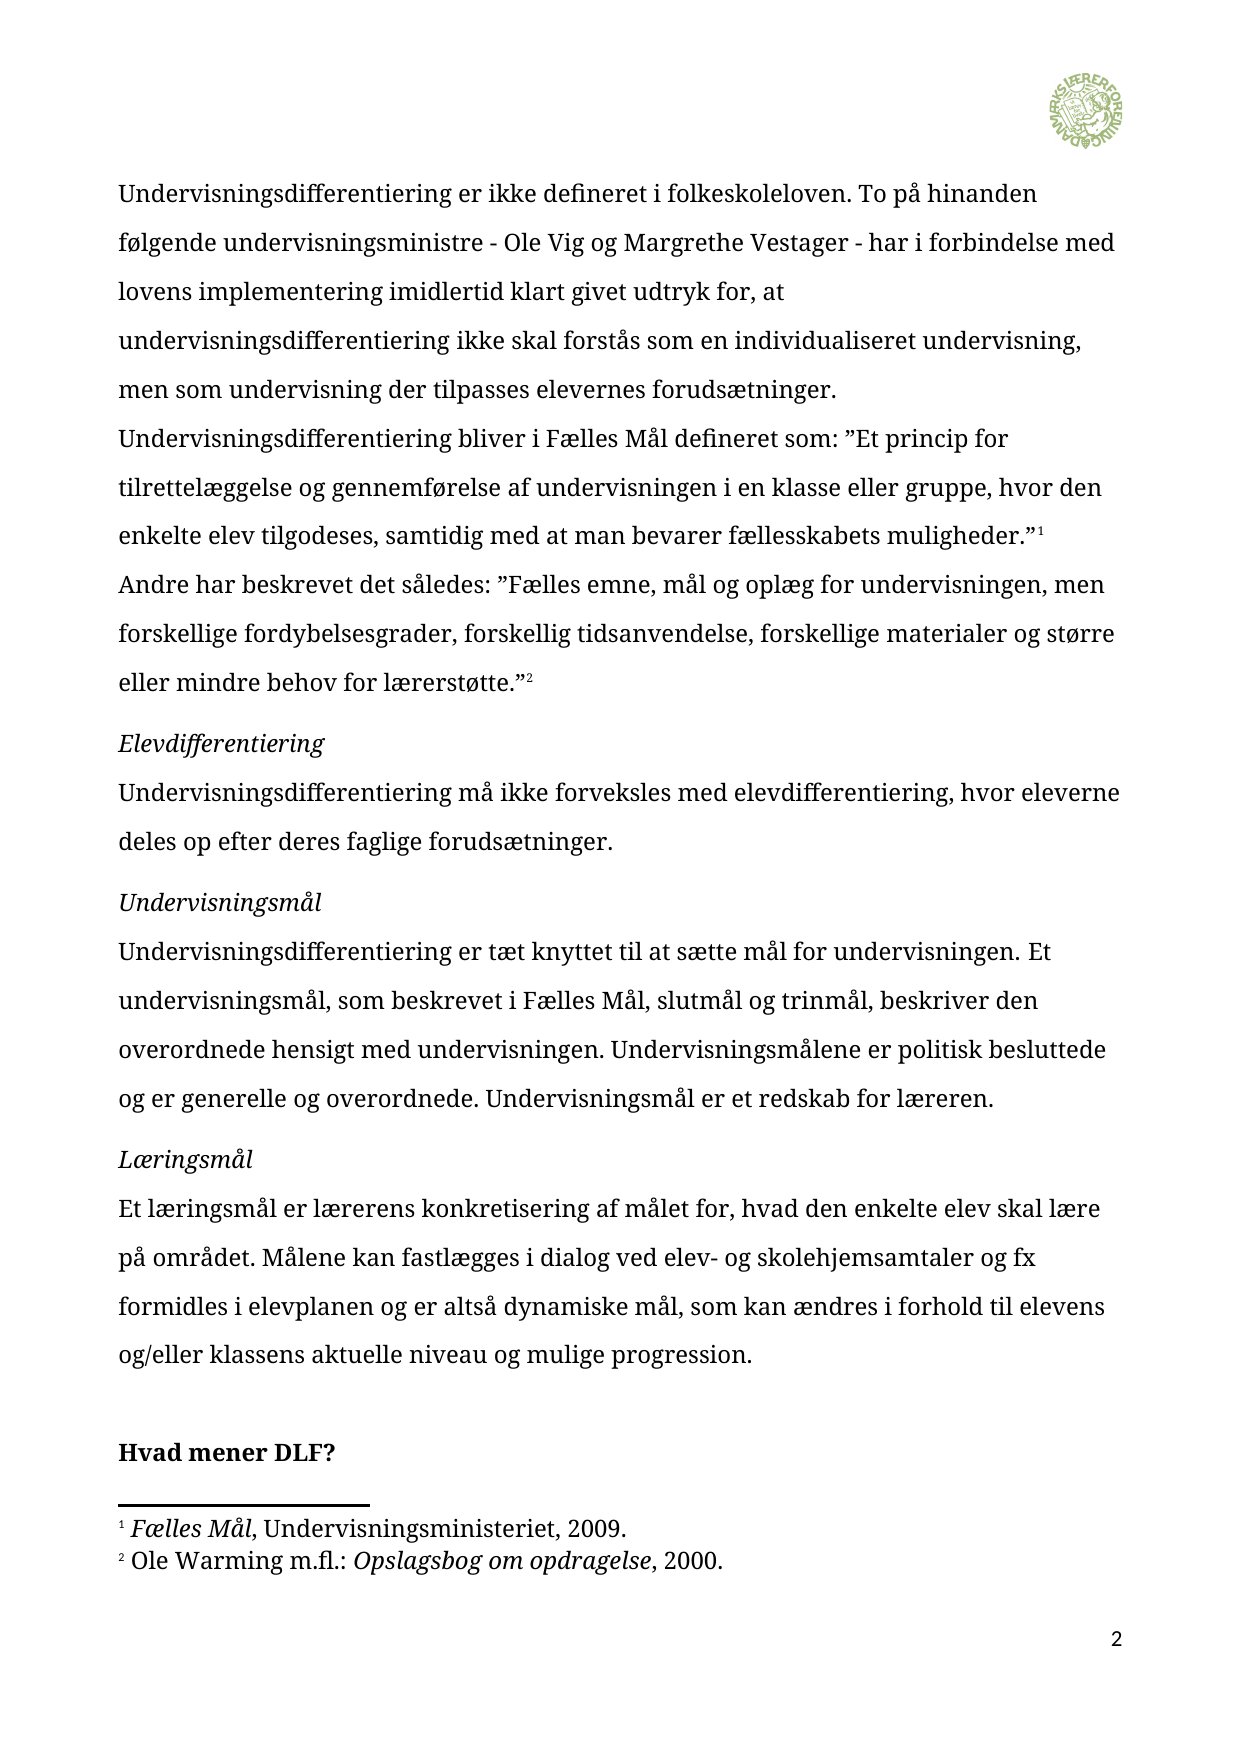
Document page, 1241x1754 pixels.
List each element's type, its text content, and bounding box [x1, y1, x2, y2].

text Et læringsmål er lærerens konkretisering af målet for, hvad den enkelte elev skal lære på området. Målene kan fastlægges i dialog ved elev- og skolehjemsamtaler og fx formidles i elevplanen og er altså dynamiske mål, som kan ændres i forhold til elevens og/eller klassens aktuelle niveau og mulige progression. [118, 1192, 1122, 1371]
text Undervisningsdifferentiering er tæt knyttet til at sætte mål for undervisningen. Et undervisningsmål, som beskrevet i Fælles Mål, slutmål og trinmål, beskriver den overordnede hensigt med undervisningen. Undervisningsmålene er politisk besluttede og er generelle og overordnede. Undervisningsmål er et redskab for læreren. [118, 935, 1122, 1114]
text Undervisningsmål [118, 886, 1122, 919]
text Hvad mener DLF? [118, 1436, 1122, 1469]
text Elevdifferentiering [118, 727, 1122, 760]
text Undervisningsdifferentiering må ikke forveksles med elevdifferentiering, hvor eleverne deles op efter deres faglige forudsætninger. [118, 776, 1122, 857]
text Undervisningsdifferentiering er ikke defineret i folkeskoleloven. To på hinanden følgende undervisningsministre - Ole Vig og Margrethe Vestager - har i forbindelse med lovens implementering imidlertid klart givet udtryk for, at undervisningsdifferentiering ikke skal forstås som en individualiseret undervisning, men som undervisning der tilpasses elevernes forudsætninger. Undervisningsdifferentiering bliver i Fælles Mål defineret som: ”Et princip for tilrettelæggelse og gennemførelse af undervisningen i en klasse eller gruppe, hvor den enkelte elev tilgodeses, samtidig med at man bevarer fællesskabets muligheder.” [118, 177, 1122, 552]
picture [1049, 73, 1123, 149]
text Læringsmål [118, 1143, 1122, 1176]
text Andre har beskrevet det således: ”Fælles emne, mål og oplæg for undervisningen, men forskellige fordybelsesgrader, forskellig tidsanvendelse, forskellige materialer og større eller mindre behov for lærerstøtte.” [118, 568, 1122, 698]
